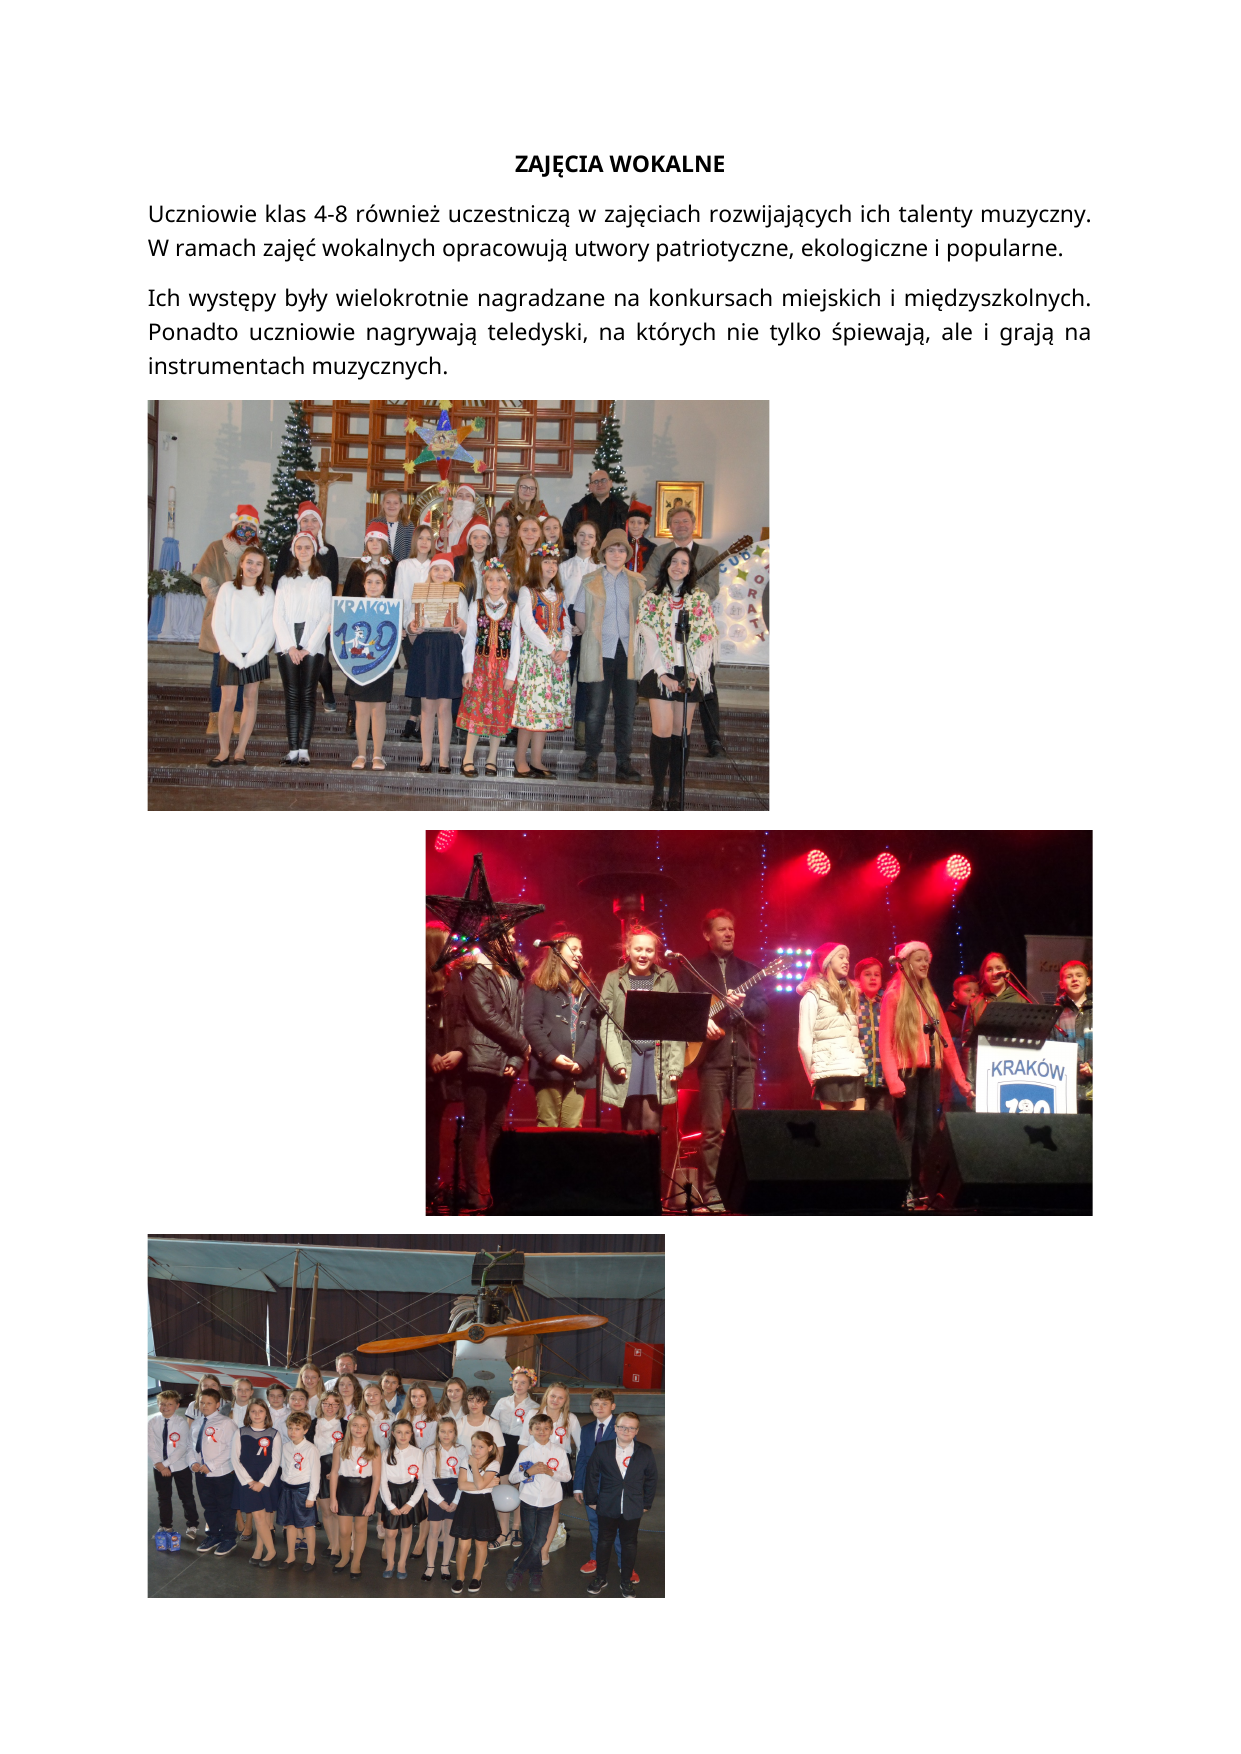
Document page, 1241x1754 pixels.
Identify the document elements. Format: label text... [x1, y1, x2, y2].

picture [147, 1234, 665, 1598]
text Uczniowie klas 4-8 również uczestniczą w zajęciach rozwijających ich talenty muzyczny. W ramach zajęć wokalnych opracowują utwory patriotyczne, ekologiczne i popularne. [148, 198, 1093, 263]
picture [147, 400, 770, 811]
text Ich występy były wielokrotnie nagradzane na konkursach miejskich i międzyszkolnych. Ponadto uczniowie nagrywają teledyski, na których nie tylko śpiewają, ale i grają na instrumentach muzycznych. [148, 282, 1093, 381]
picture [425, 830, 1093, 1216]
text ZAJĘCIA WOKALNE [148, 148, 1093, 179]
